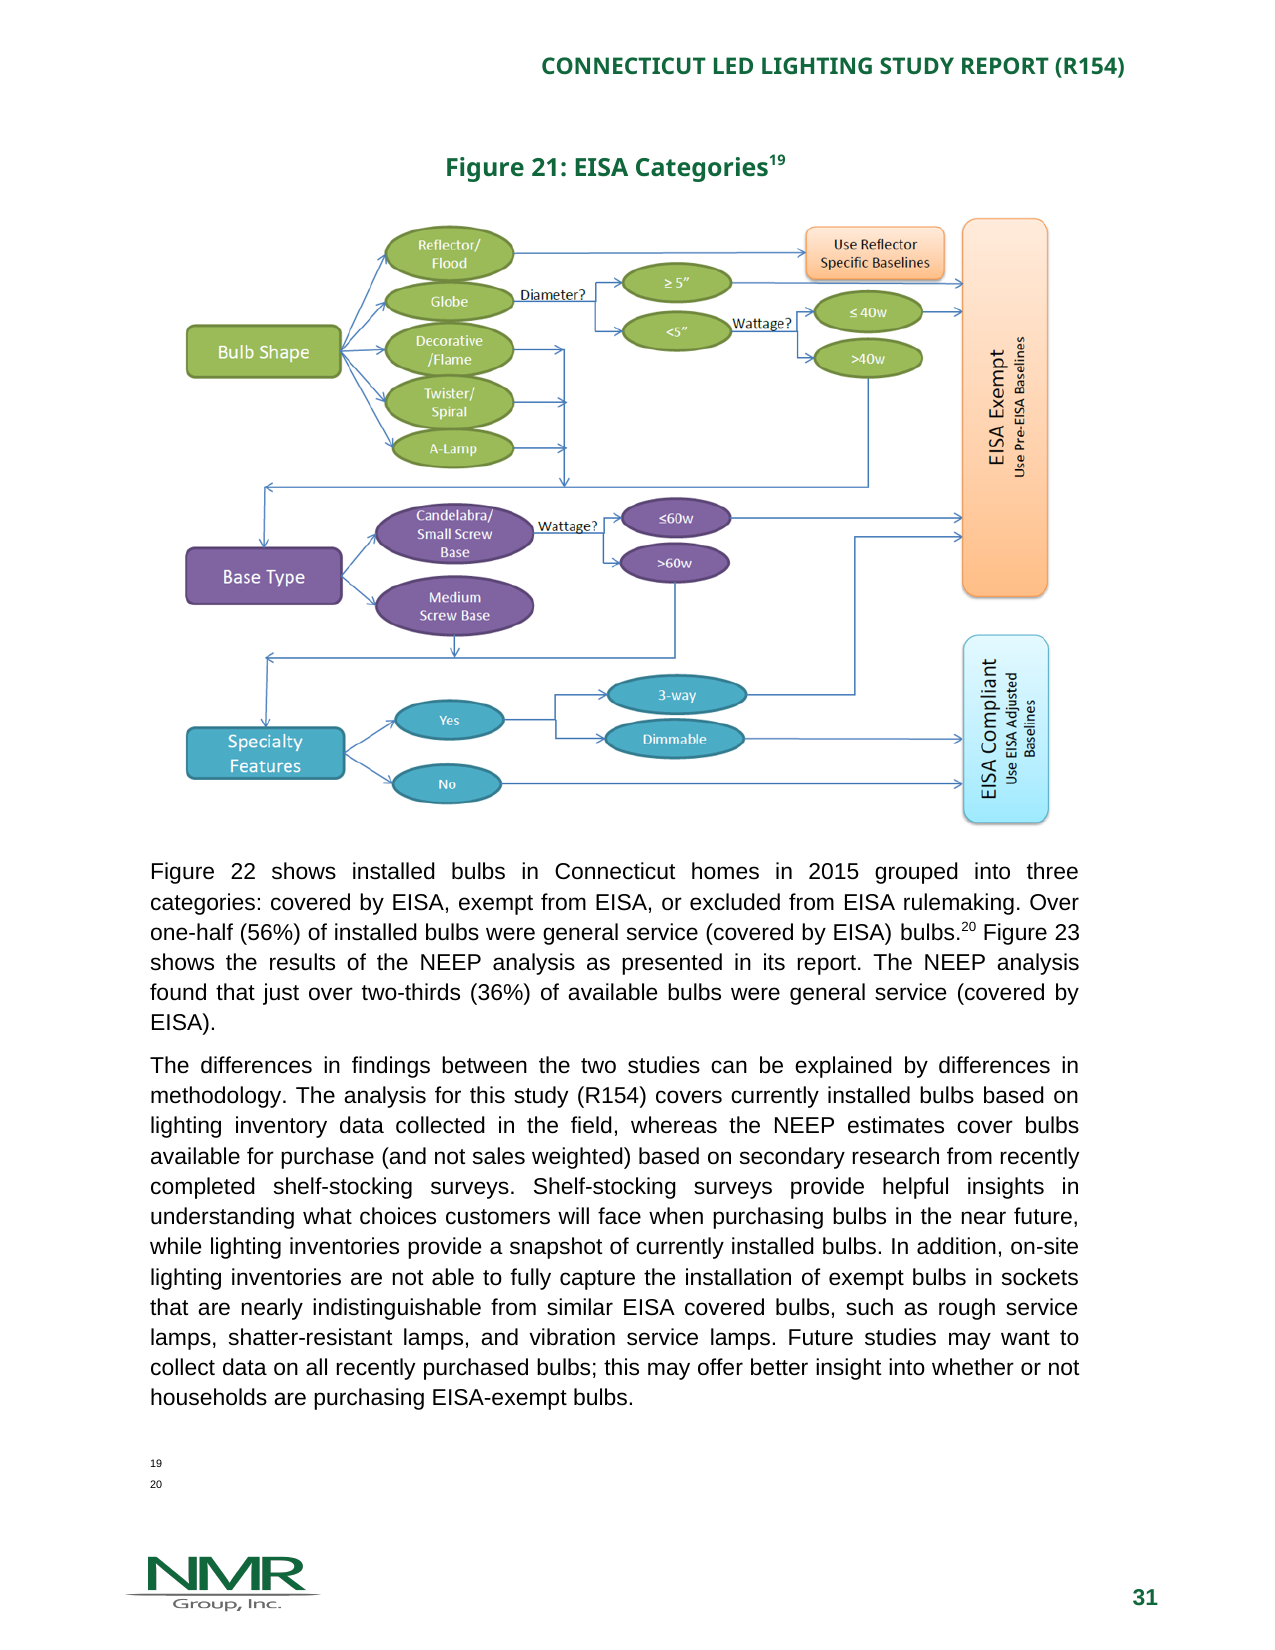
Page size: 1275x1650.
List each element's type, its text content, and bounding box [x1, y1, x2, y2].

text Figure 22 shows installed bulbs in Connecticut homes in 2015 grouped into three categories: covered by EISA, exempt from EISA, or excluded from EISA rulemaking. Over one-half (56%) of installed bulbs were general service (covered by EISA) bulbs. Figure 23 shows the results of the NEEP analysis as presented in its report. The NEEP analysis found that just over two-thirds (36%) of available bulbs were general service (covered by EISA). [150, 858, 1080, 1036]
picture [125, 1551, 321, 1615]
text The differences in findings between the two studies can be explained by differences in methodology. The analysis for this study (R154) covers currently installed bulbs based on lighting inventory data collected in the field, whereas the NEEP estimates cover bulbs available for purchase (and not sales weighted) based on secondary research from recently completed shelf-stocking surveys. Shelf-stocking surveys provide helpful insights in understanding what choices customers will face when purchasing bulbs in the near future, while lighting inventories provide a snapshot of currently installed bulbs. In addition, on-site lighting inventories are not able to fully capture the installation of exempt bulbs in sockets that are nearly indistinguishable from similar EISA covered bulbs, such as rough service lamps, shatter-resistant lamps, and vibration service lamps. Future studies may want to collect data on all recently purchased bulbs; this may offer better insight into whether or not households are purchasing EISA-exempt bulbs. [150, 1052, 1080, 1411]
picture [167, 190, 1063, 842]
text Figure 21: EISA Categories [150, 150, 1080, 184]
